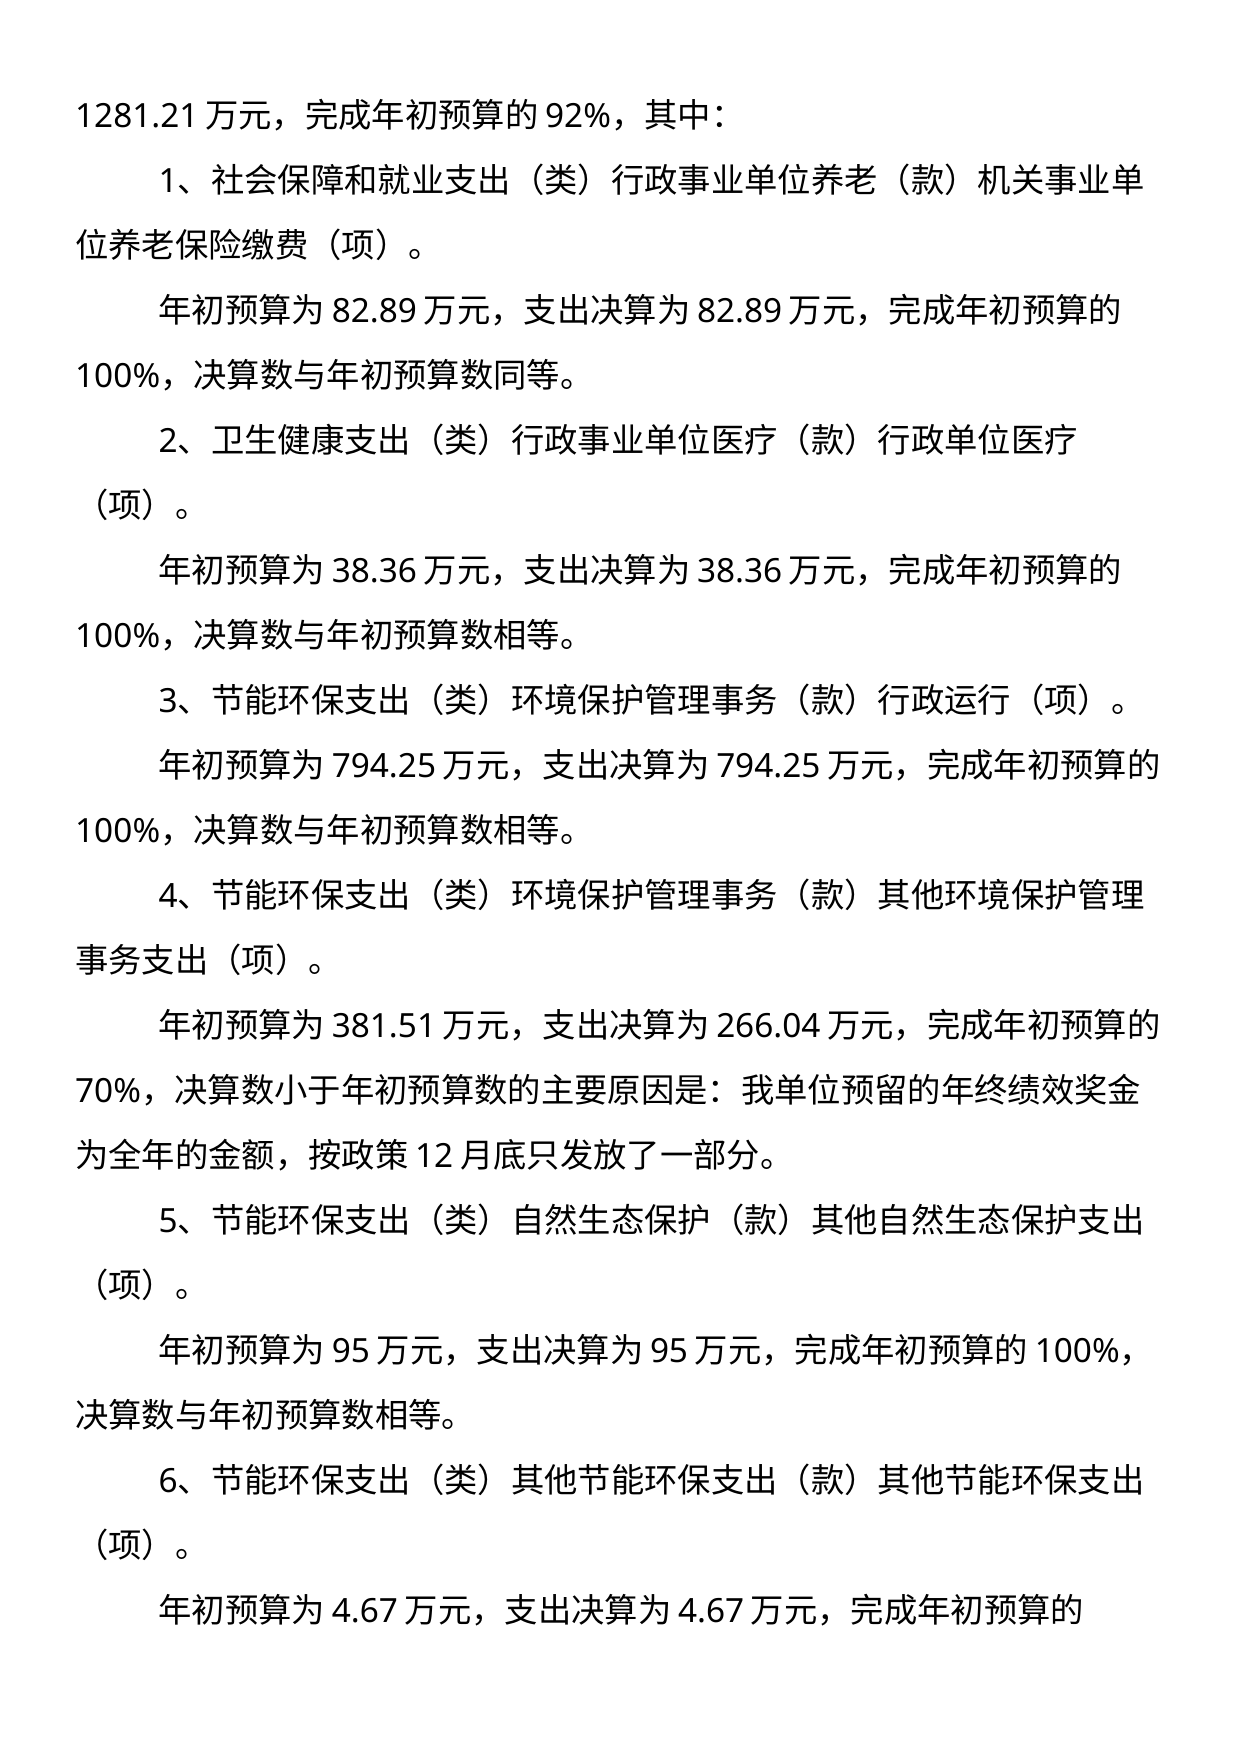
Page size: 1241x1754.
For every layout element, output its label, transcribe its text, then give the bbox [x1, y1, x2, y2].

text 1、社会保障和就业支出（类）行政事业单位养老（款）机关事业单位养老保险缴费（项）。 [75, 146, 1165, 276]
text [75, 81, 1165, 146]
text 6、节能环保支出（类）其他节能环保支出（款）其他节能环保支出（项）。 [75, 1446, 1165, 1576]
text 4、节能环保支出（类）环境保护管理事务（款）其他环境保护管理事务支出（项）。 [75, 861, 1165, 991]
text 年初预算为82.89万元，支出决算为82.89万元，完成年初预算的100%，决算数与年初预算数同等。 [75, 276, 1165, 406]
text 年初预算为794.25万元，支出决算为794.25万元，完成年初预算的100%，决算数与年初预算数相等。 [75, 731, 1165, 861]
text 年初预算为95万元，支出决算为95万元，完成年初预算的100%，决算数与年初预算数相等。 [75, 1316, 1165, 1446]
text 2、卫生健康支出（类）行政事业单位医疗（款）行政单位医疗（项）。 [75, 406, 1165, 536]
text 年初预算为381.51万元，支出决算为266.04万元，完成年初预算的70%，决算数小于年初预算数的主要原因是：我单位预留的年终绩效奖金为全年的金额，按政策12月底只发放了一部分。 [75, 991, 1165, 1186]
text 5、节能环保支出（类）自然生态保护（款）其他自然生态保护支出（项）。 [75, 1186, 1165, 1316]
text 3、节能环保支出（类）环境保护管理事务（款）行政运行（项）。 [75, 666, 1165, 731]
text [75, 1576, 1165, 1641]
text 年初预算为38.36万元，支出决算为38.36万元，完成年初预算的100%，决算数与年初预算数相等。 [75, 536, 1165, 666]
